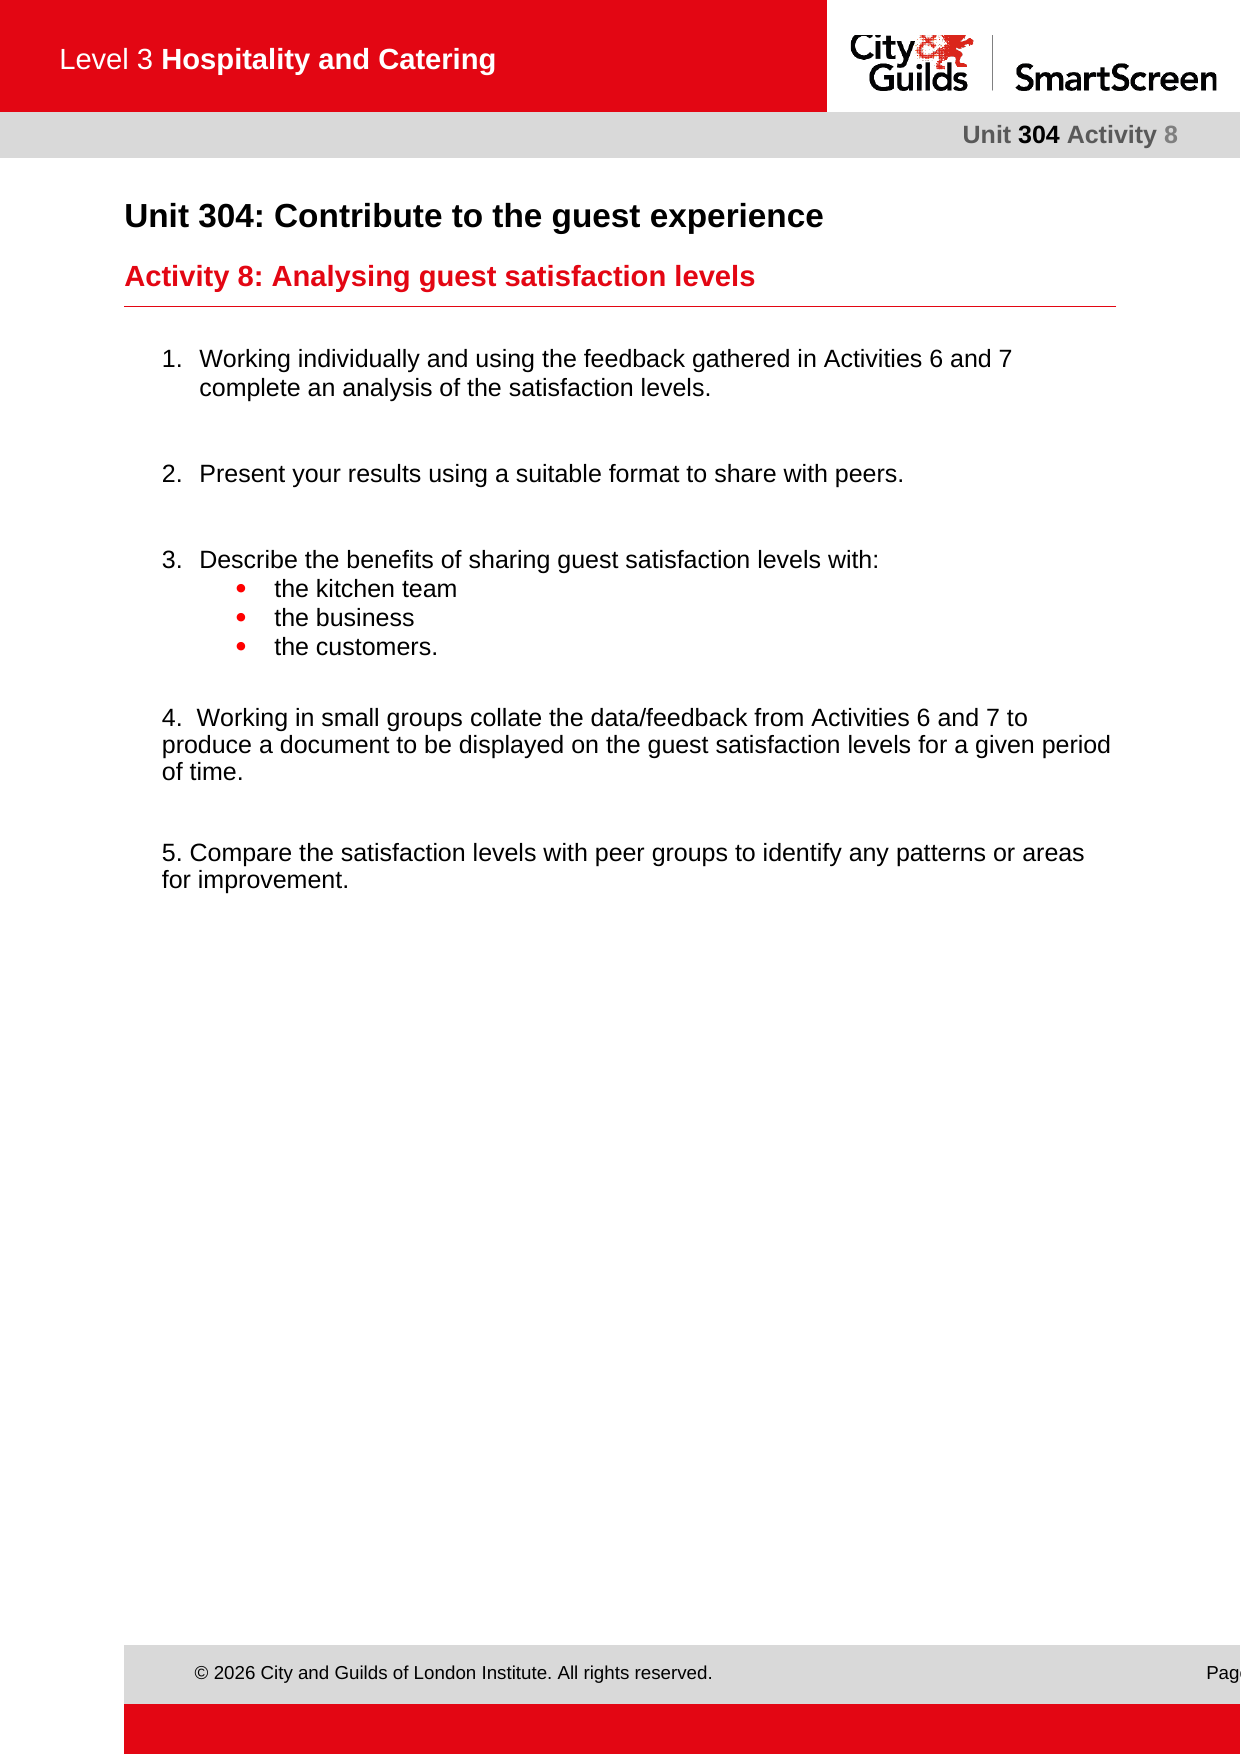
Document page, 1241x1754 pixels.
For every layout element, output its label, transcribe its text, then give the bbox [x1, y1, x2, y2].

list the customers. [237, 632, 1116, 661]
text 4. Working in small groups collate the data/feedback from Activities 6 and 7 to produce a document to be displayed on the guest satisfaction levels for a given period of time. 5. Compare the satisfaction levels with peer groups to identify any patterns or areas for improvement. [162, 704, 1116, 894]
subtitle Activity 8: Analysing guest satisfaction levels [124, 260, 1116, 306]
list the business [237, 603, 1116, 632]
list Working individually and using the feedback gathered in Activities 6 and 7 complete an analysis of the satisfaction levels. [162, 344, 1116, 459]
list the kitchen team [237, 574, 1116, 603]
picture [850, 35, 1217, 91]
title Unit 304: Contribute to the guest experience [124, 197, 1116, 235]
list Describe the benefits of sharing guest satisfaction levels with: [162, 545, 1116, 574]
list Present your results using a suitable format to share with peers. [162, 459, 1116, 545]
